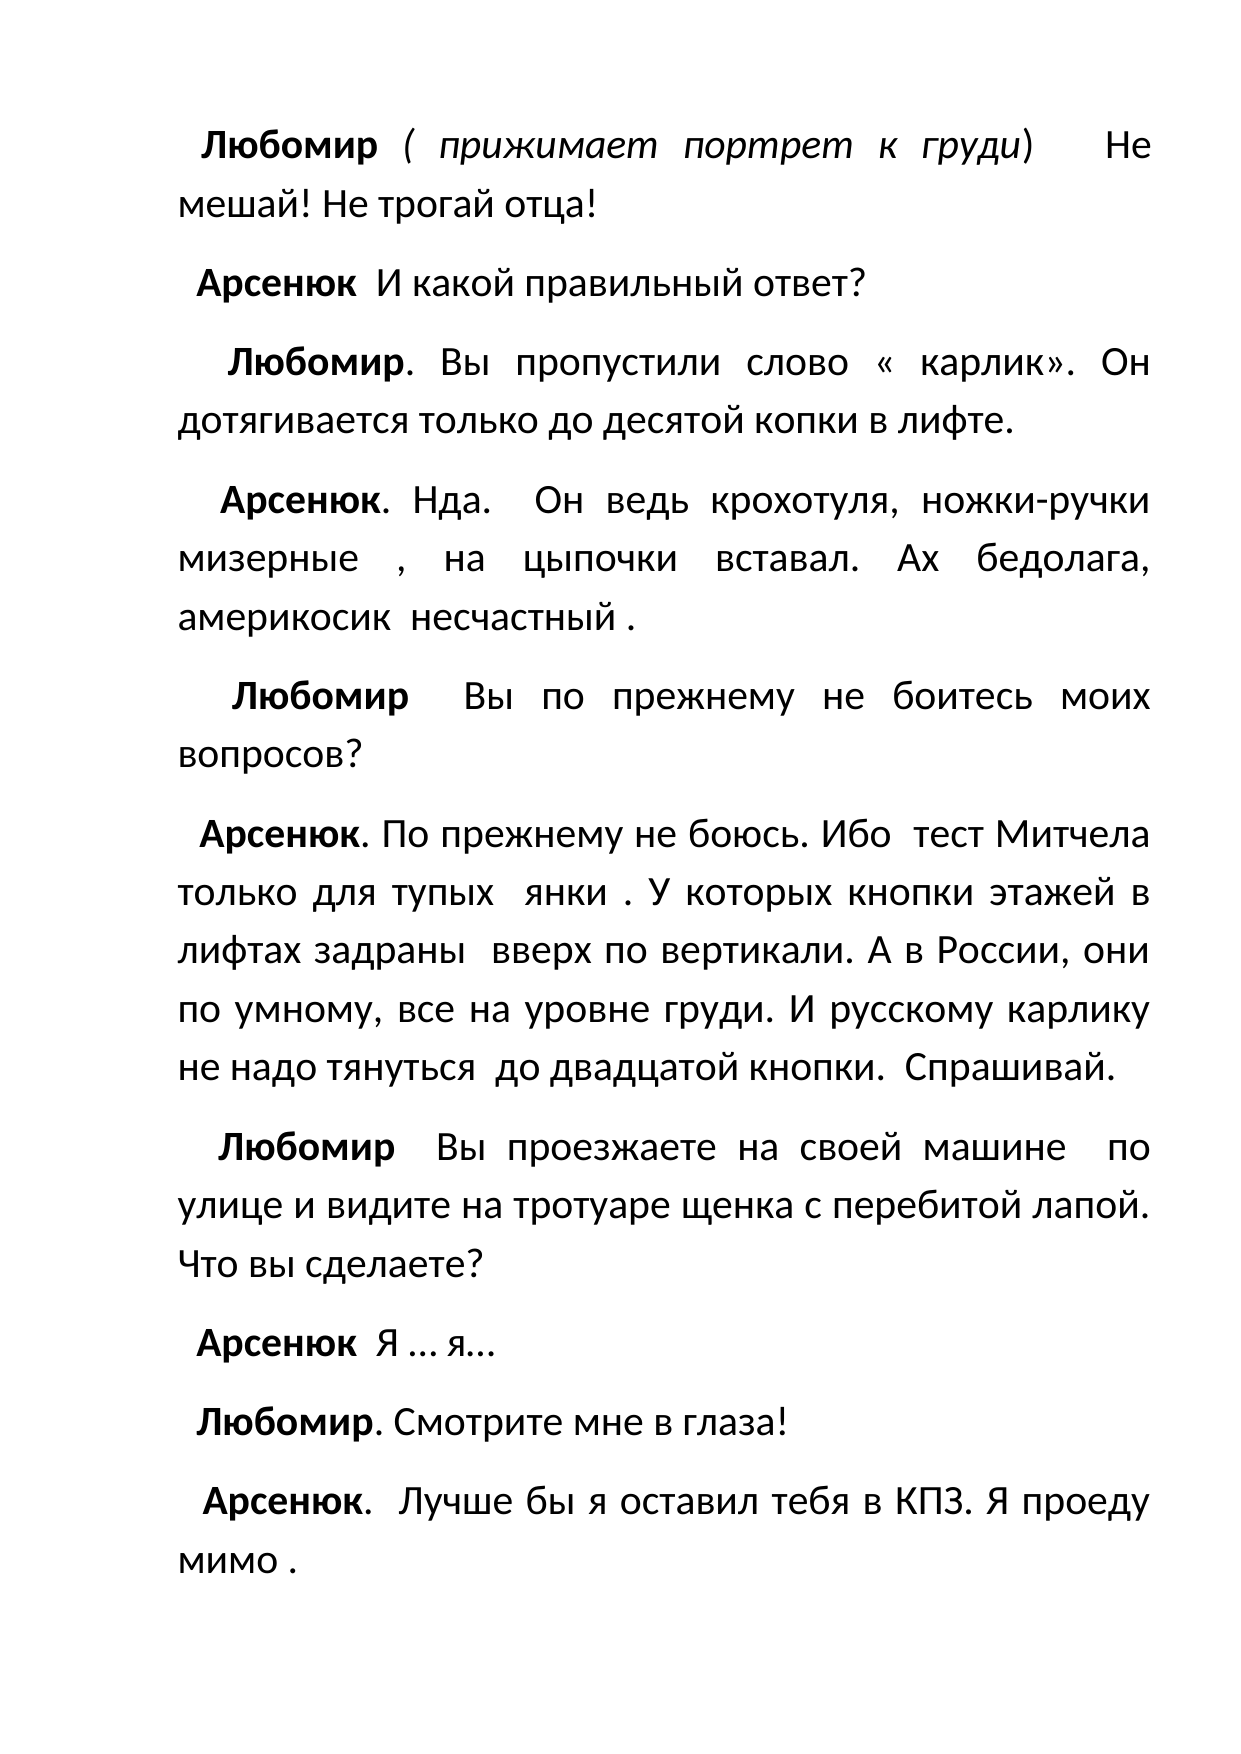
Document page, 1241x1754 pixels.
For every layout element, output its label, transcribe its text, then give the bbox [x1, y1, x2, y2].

text Арсенюк. Нда. Он ведь крохотуля, ножки-ручки мизерные , на цыпочки вставал. Ах бедолага, америкосик несчастный . [177, 473, 1152, 641]
text Любомир Вы по прежнему не боитесь моих вопросов? [177, 669, 1152, 778]
text Арсенюк Я … я… [177, 1316, 1152, 1367]
text Арсенюк. Лучше бы я оставил тебя в КПЗ. Я проеду мимо . [177, 1474, 1152, 1584]
text Арсенюк. По прежнему не боюсь. Ибо тест Митчела только для тупых янки . У которых кнопки этажей в лифтах задраны вверх по вертикали. А в России, они по умному, все на уровне груди. И русскому карлику не надо тянуться до двадцатой кнопки. Спрашивай. [177, 807, 1152, 1091]
text Любомир Вы проезжаете на своей машине по улице и видите на тротуаре щенка с перебитой лапой. Что вы сделаете? [177, 1120, 1152, 1287]
text Любомир. Смотрите мне в глаза! [177, 1395, 1152, 1446]
text Любомир. Вы пропустили слово « карлик». Он дотягивается только до десятой копки в лифте. [177, 335, 1152, 444]
text Любомир ( прижимает портрет к груди) Не мешай! Не трогай отца! [177, 118, 1152, 227]
text Арсенюк И какой правильный ответ? [177, 256, 1152, 307]
